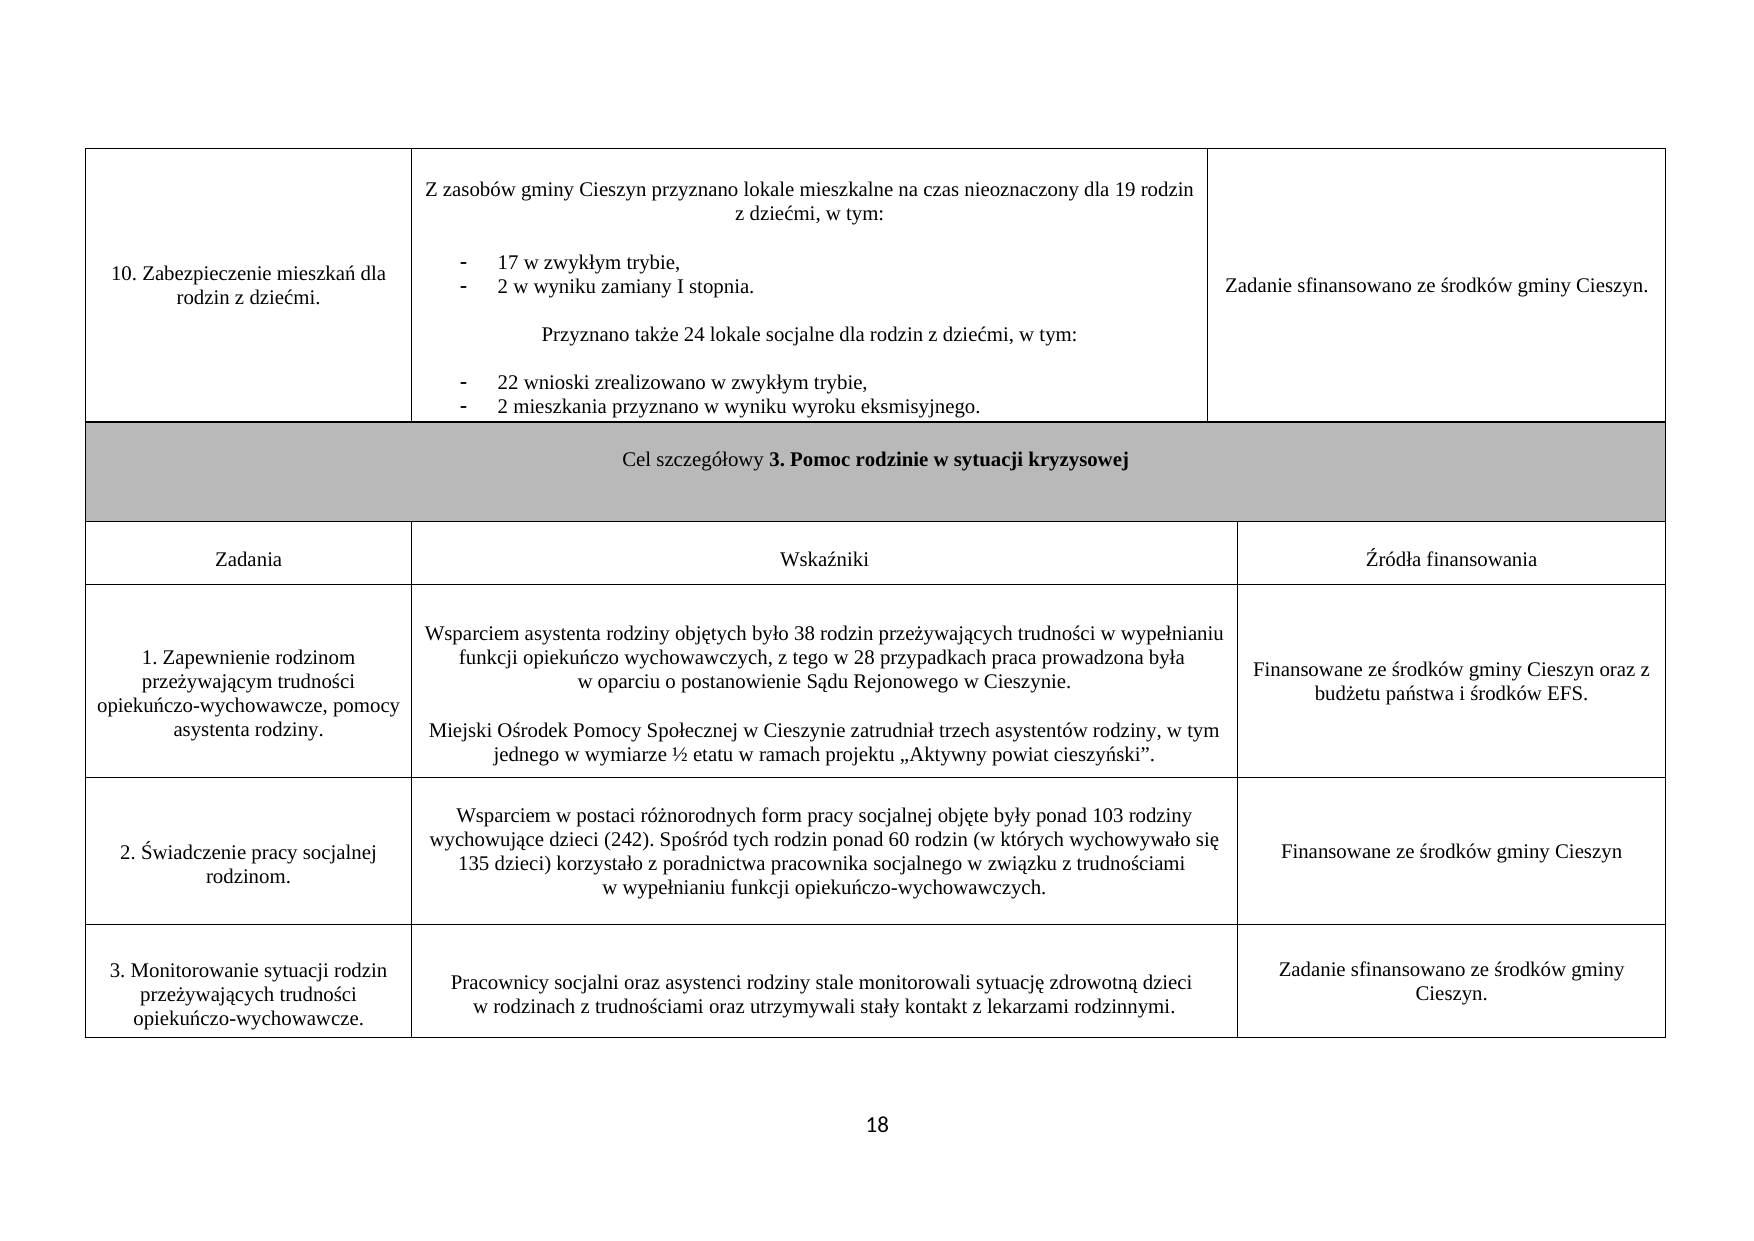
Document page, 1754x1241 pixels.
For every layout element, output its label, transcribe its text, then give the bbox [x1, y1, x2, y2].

table_cell Zadanie sfinansowano ze środków gminy Cieszyn. [1238, 925, 1665, 1037]
table_cell Źródła finansowania [1238, 522, 1665, 584]
table_cell Zadania [86, 522, 411, 584]
table_cell Wskaźniki [412, 522, 1237, 584]
table_cell Z zasobów gminy Cieszyn przyznano lokale mieszkalne na czas nieoznaczony dla 19 rodzin z dziećmi, w tym: 17 w zwykłym trybie, 2 w wyniku zamiany I stopnia. Przyznano także 24 lokale socjalne dla rodzin z dziećmi, w tym: 22 wnioski zrealizowano w zwykłym trybie, 2 mieszkania przyznano w wyniku wyroku eksmisyjnego. [412, 149, 1207, 421]
table_cell Finansowane ze środków gminy Cieszyn oraz z budżetu państwa i środków EFS. [1238, 585, 1665, 777]
table_cell Wsparciem w postaci różnorodnych form pracy socjalnej objęte były ponad 103 rodziny wychowujące dzieci (242). Spośród tych rodzin ponad 60 rodzin (w których wychowywało się 135 dzieci) korzystało z poradnictwa pracownika socjalnego w związku z trudnościami w wypełnianiu funkcji opiekuńczo-wychowawczych. [412, 778, 1237, 924]
table_cell 2. Świadczenie pracy socjalnej rodzinom. [86, 778, 411, 924]
table_cell Wsparciem asystenta rodziny objętych było 38 rodzin przeżywających trudności w wypełnianiu funkcji opiekuńczo wychowawczych, z tego w 28 przypadkach praca prowadzona była w oparciu o postanowienie Sądu Rejonowego w Cieszynie. Miejski Ośrodek Pomocy Społecznej w Cieszynie zatrudniał trzech asystentów rodziny, w tym jednego w wymiarze ½ etatu w ramach projektu „Aktywny powiat cieszyński”. [412, 585, 1237, 777]
table_cell Cel szczegółowy 3. Pomoc rodzinie w sytuacji kryzysowej [86, 423, 1665, 521]
table_cell Zadanie sfinansowano ze środków gminy Cieszyn. [1208, 149, 1665, 421]
table_cell 1. Zapewnienie rodzinom przeżywającym trudności opiekuńczo-wychowawcze, pomocy asystenta rodziny. [86, 585, 411, 777]
table_cell Finansowane ze środków gminy Cieszyn [1238, 778, 1665, 924]
table_cell 3. Monitorowanie sytuacji rodzin przeżywających trudności opiekuńczo-wychowawcze. [86, 925, 411, 1037]
table_cell 10. Zabezpieczenie mieszkań dla rodzin z dziećmi. [86, 149, 411, 421]
table_cell Pracownicy socjalni oraz asystenci rodziny stale monitorowali sytuację zdrowotną dzieci w rodzinach z trudnościami oraz utrzymywali stały kontakt z lekarzami rodzinnymi. [412, 925, 1237, 1037]
